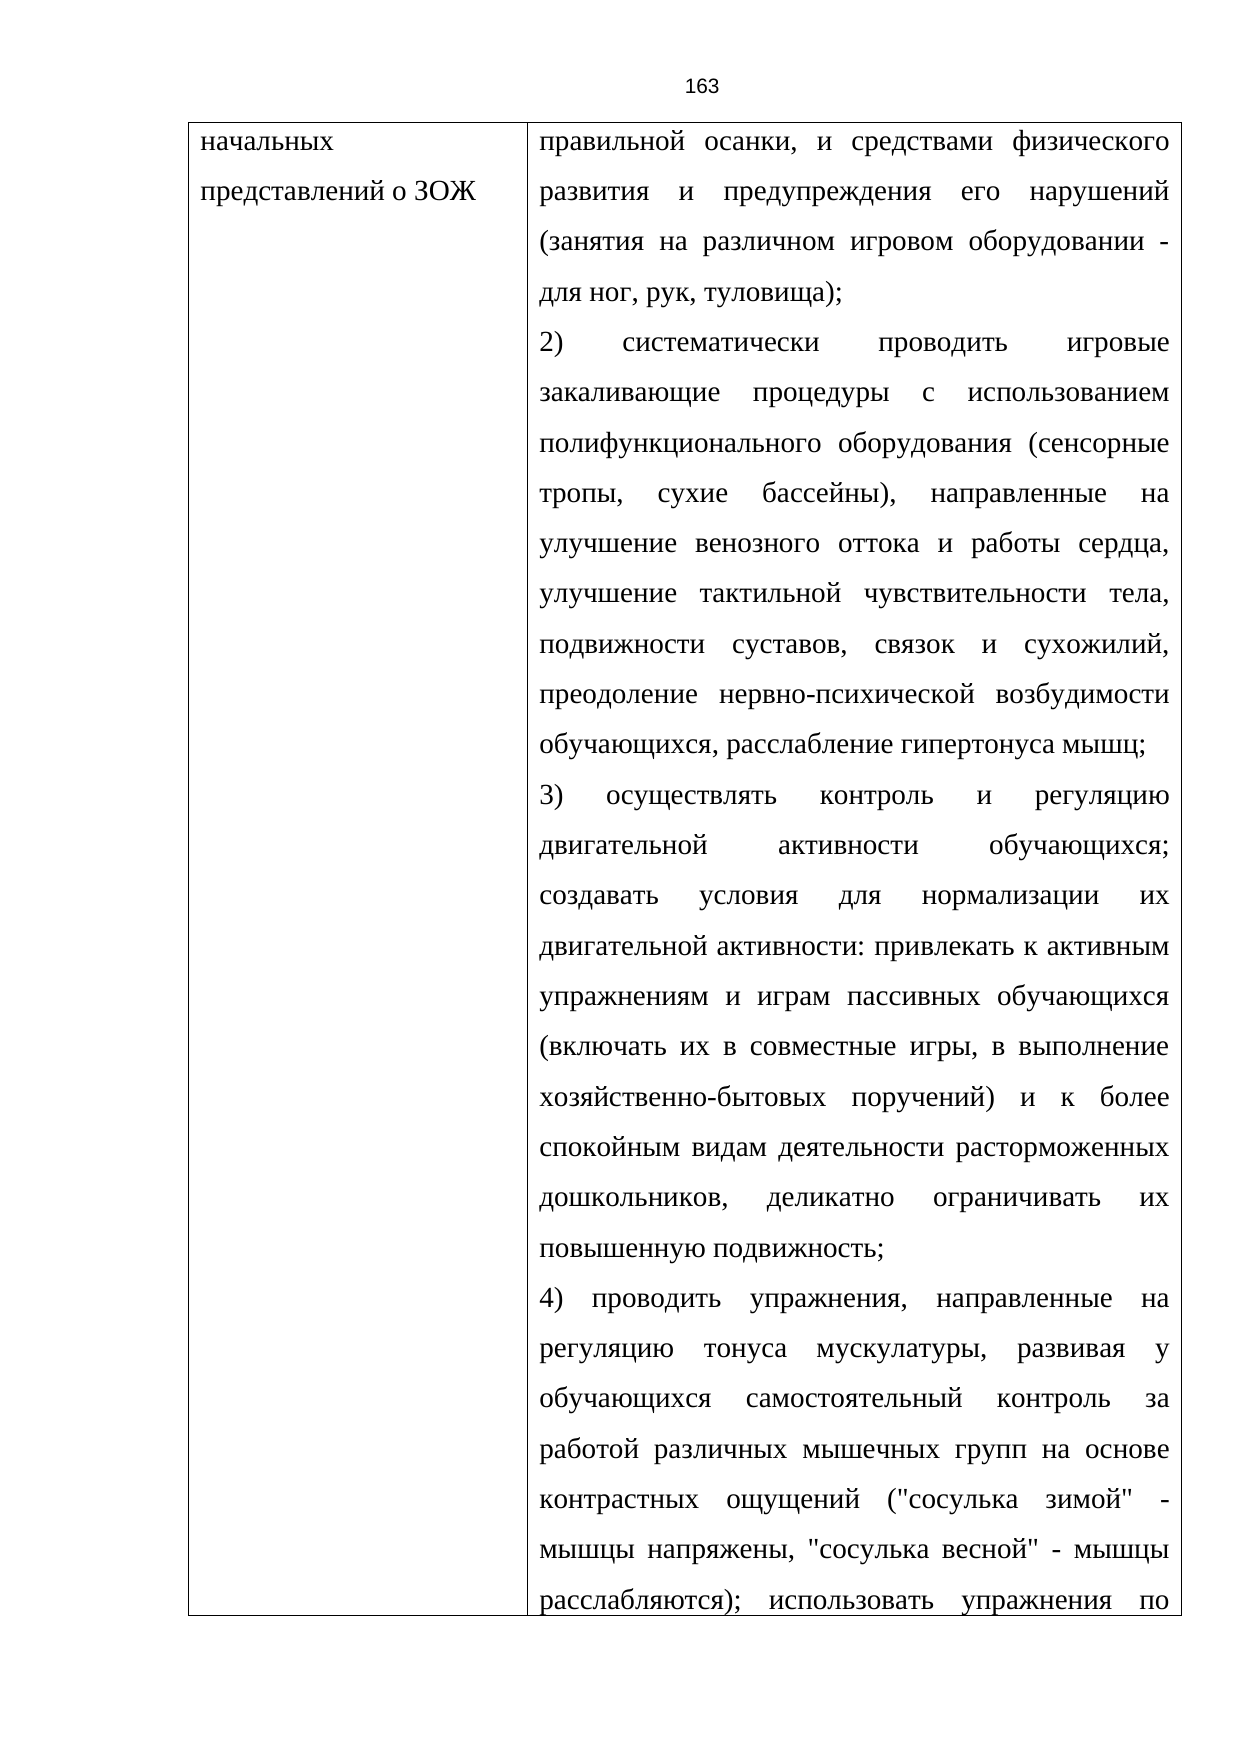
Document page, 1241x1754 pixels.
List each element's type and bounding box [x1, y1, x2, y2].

table_cell [528, 123, 1181, 1615]
table_cell [189, 123, 527, 1615]
